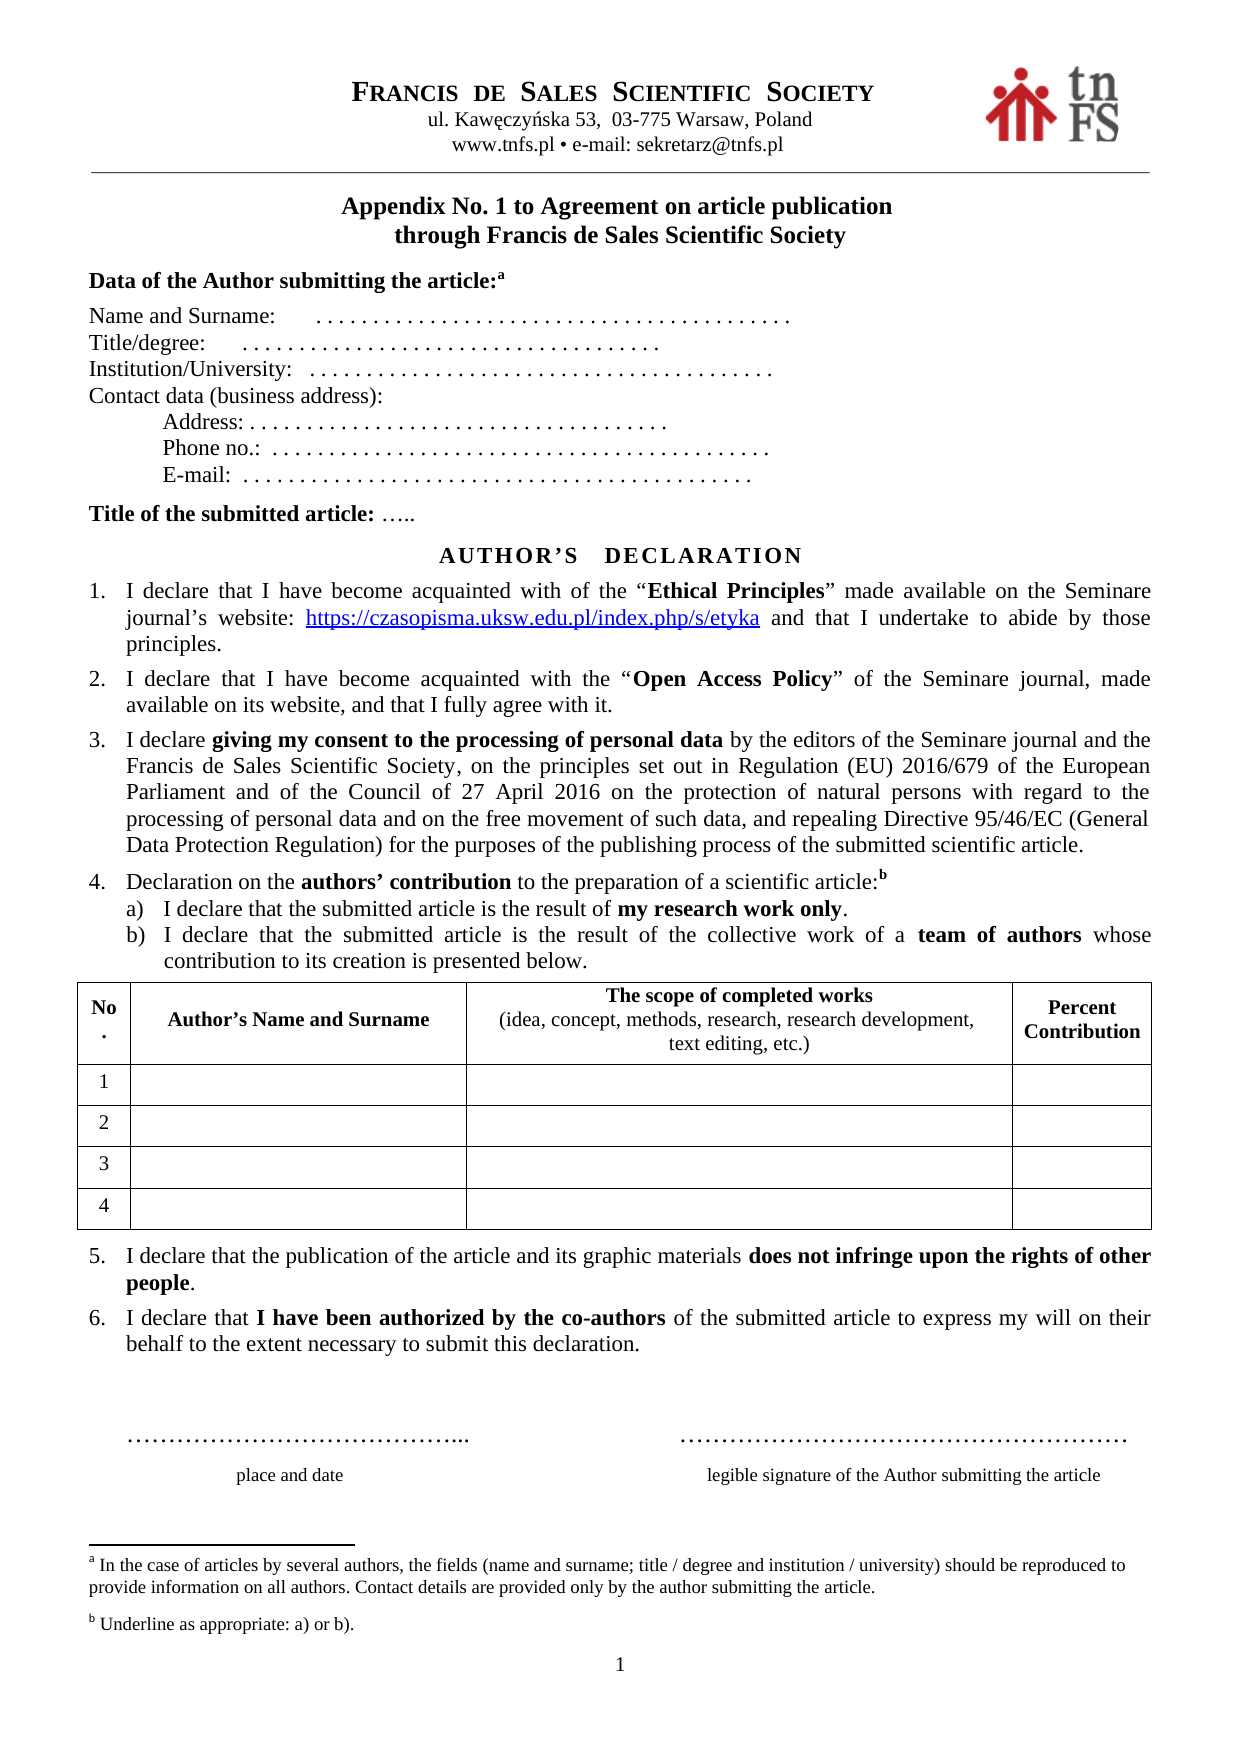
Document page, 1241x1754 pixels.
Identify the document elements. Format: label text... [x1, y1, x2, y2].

table_cell [467, 1189, 1012, 1229]
table_cell [131, 1189, 466, 1229]
list I declare that the submitted article is the result of the collective work of a team of authors whose contribution to its creation is presented below. [126, 921, 1152, 974]
list I declare giving my consent to the processing of personal data by the editors of the Seminare journal and the Francis de Sales Scientific Society, on the principles set out in Regulation (EU) 2016/679 of the European Parliament and of the Council of 27 April 2016 on the protection of natural persons with regard to the processing of personal data and on the free movement of such data, and repealing Directive 95/46/EC (General Data Protection Regulation) for the purposes of the publishing process of the submitted scientific article. [89, 726, 1152, 857]
table_header Author’s Name and Surname [131, 983, 466, 1063]
table_cell [1013, 1147, 1151, 1188]
text Address: . . . . . . . . . . . . . . . . . . . . . . . . . . . . . . . . . . . . . [89, 408, 1152, 434]
table_cell 2 [78, 1106, 130, 1146]
text AUTHOR’S DECLARATION [89, 543, 1152, 569]
list I declare that the publication of the article and its graphic materials does not infringe upon the rights of other people. [89, 1242, 1152, 1295]
list I declare that I have been authorized by the co-authors of the submitted article to express my will on their behalf to the extent necessary to submit this declaration. [89, 1303, 1152, 1356]
text Institution/University: . . . . . . . . . . . . . . . . . . . . . . . . . . . . . . . . . . . . . . . . . [89, 355, 1152, 382]
text place and date legible signature of the Author submitting the article [162, 1464, 1152, 1486]
table_header The scope of completed works (idea, concept, methods, research, research development, text editing, etc.) [467, 983, 1012, 1063]
table_cell [131, 1065, 466, 1105]
table_cell 4 [78, 1189, 130, 1229]
table_cell [1013, 1189, 1151, 1229]
text E-mail: . . . . . . . . . . . . . . . . . . . . . . . . . . . . . . . . . . . . . . . . . . . . . [89, 461, 1152, 487]
table_cell [467, 1147, 1012, 1188]
table_cell [131, 1147, 466, 1188]
list Declaration on the authors’ contribution to the preparation of a scientific article: [89, 866, 1152, 894]
table_cell [467, 1106, 1012, 1146]
list I declare that the submitted article is the result of my research work only. [126, 894, 1152, 921]
text Title of the submitted article: ….. [89, 499, 1152, 526]
table_cell [131, 1106, 466, 1146]
text Name and Surname: . . . . . . . . . . . . . . . . . . . . . . . . . . . . . . . . . . . . . . . . . . [89, 303, 1152, 329]
picture [985, 66, 1119, 142]
text …………………………………... ……………………………………………… [126, 1419, 1152, 1447]
table_header No. [78, 983, 130, 1063]
table_cell [1013, 1106, 1151, 1146]
text Contact data (business address): [89, 382, 1152, 408]
text Data of the Author submitting the article: [89, 266, 1152, 294]
text Appendix No. 1 to Agreement on article publication through Francis de Sales Scientific Society [89, 191, 1152, 249]
list I declare that I have become acquainted with the “Open Access Policy” of the Seminare journal, made available on its website, and that I fully agree with it. [89, 665, 1152, 717]
text Phone no.: . . . . . . . . . . . . . . . . . . . . . . . . . . . . . . . . . . . . . . . . . . . . [89, 434, 1152, 461]
text Title/degree: . . . . . . . . . . . . . . . . . . . . . . . . . . . . . . . . . . . . . [89, 329, 1152, 355]
list I declare that I have become acquainted with of the “Ethical Principles” made available on the Seminare journal’s website: https://czasopisma.uksw.edu.pl/index.php/s/etyka and that I undertake to abide by those principles. [89, 577, 1152, 656]
table_cell 3 [78, 1147, 130, 1188]
table_header Percent Contribution [1013, 983, 1151, 1063]
table_cell 1 [78, 1065, 130, 1105]
table_cell [467, 1065, 1012, 1105]
table_cell [1013, 1065, 1151, 1105]
